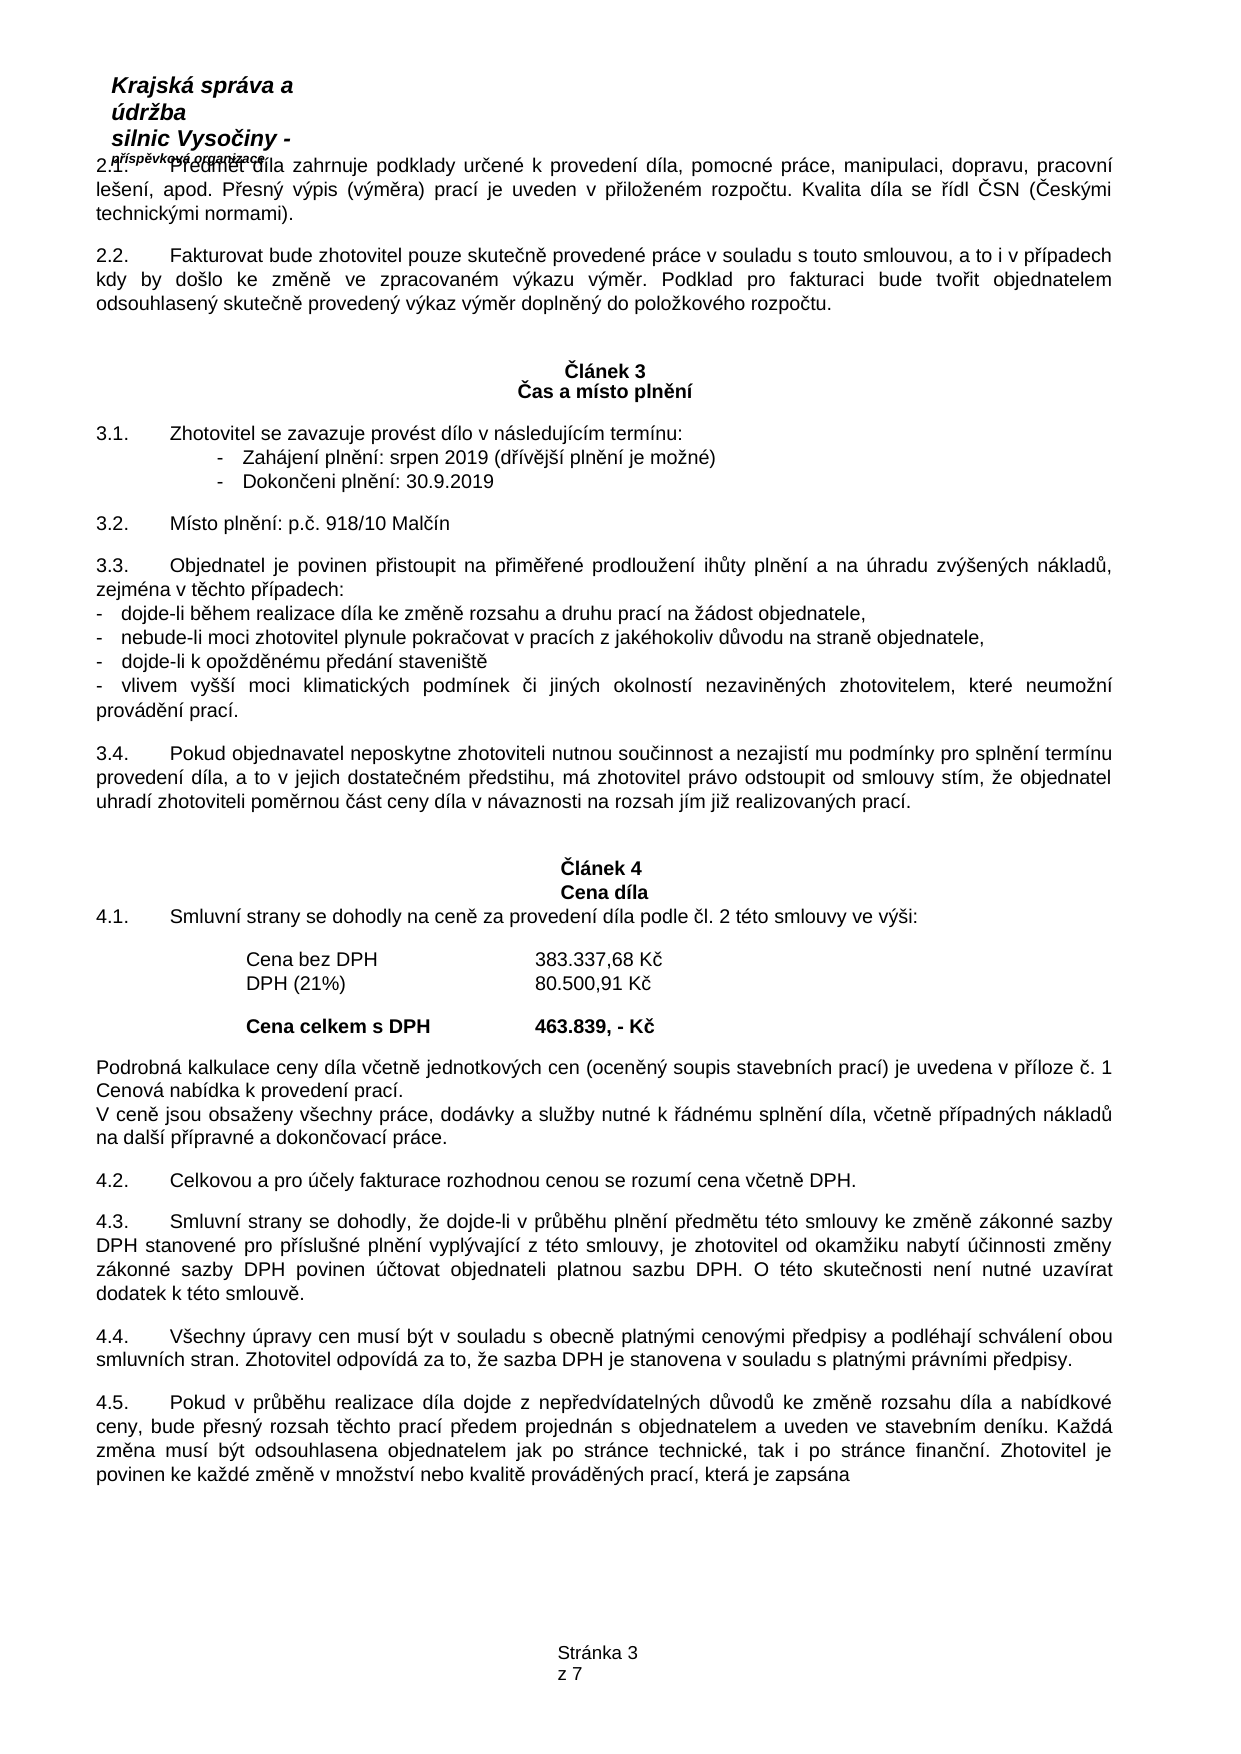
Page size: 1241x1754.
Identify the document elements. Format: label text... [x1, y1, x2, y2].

text Cena bez DPH 383.337,68 Kč [246, 947, 1114, 971]
text Článek 4 Cena díla [560, 857, 652, 904]
list Celkovou a pro účely fakturace rozhodnou cenou se rozumí cena včetně DPH. [96, 1171, 1114, 1191]
list Všechny úpravy cen musí být v souladu s obecně platnými cenovými předpisy a podléhají schválení obou smluvních stran. Zhotovitel odpovídá za to, že sazba DPH je stanovena v souladu s platnými právními předpisy. [96, 1324, 1114, 1372]
text Cena celkem s DPH 463.839, - Kč [246, 1017, 1114, 1037]
list Zahájení plnění: srpen 2019 (dřívější plnění je možné) [217, 445, 1114, 469]
list Pokud objednavatel neposkytne zhotoviteli nutnou součinnost a nezajistí mu podmínky pro splnění termínu provedení díla, a to v jejich dostatečném předstihu, má zhotovitel právo odstoupit od smlouvy stím, že objednatel uhradí zhotoviteli poměrnou část ceny díla v návaznosti na rozsah jím již realizovaných prací. [96, 741, 1114, 813]
list Pokud v průběhu realizace díla dojde z nepředvídatelných důvodů ke změně rozsahu díla a nabídkové ceny, bude přesný rozsah těchto prací předem projednán s objednatelem a uveden ve stavebním deníku. Každá změna musí být odsouhlasena objednatelem jak po stránce technické, tak i po stránce finanční. Zhotovitel je povinen ke každé změně v množství nebo kvalitě prováděných prací, která je zapsána [96, 1390, 1114, 1486]
list Zhotovitel se zavazuje provést dílo v následujícím termínu: [96, 421, 1114, 445]
text Článek 3 [96, 363, 1114, 382]
list nebude-li moci zhotovitel plynule pokračovat v pracích z jakéhokoliv důvodu na straně objednatele, [96, 625, 1114, 649]
list Objednatel je povinen přistoupit na přiměřené prodloužení ihůty plnění a na úhradu zvýšených nákladů, zejména v těchto případech: [96, 553, 1114, 601]
list dojde-li k opožděnému předání staveniště [96, 649, 1114, 673]
list Místo plnění: p.č. 918/10 Malčín [96, 515, 1114, 535]
list Smluvní strany se dohodly, že dojde-li v průběhu plnění předmětu této smlouvy ke změně zákonné sazby DPH stanovené pro příslušné plnění vyplývající z této smlouvy, je zhotovitel od okamžiku nabytí účinnosti změny zákonné sazby DPH povinen účtovat objednateli platnou sazbu DPH. O této skutečnosti není nutné uzavírat dodatek k této smlouvě. [96, 1209, 1114, 1305]
text V ceně jsou obsaženy všechny práce, dodávky a služby nutné k řádnému splnění díla, včetně případných nákladů na další přípravné a dokončovací práce. [96, 1102, 1114, 1149]
text Podrobná kalkulace ceny díla včetně jednotkových cen (oceněný soupis stavebních prací) je uvedena v příloze č. 1 Cenová nabídka k provedení prací. [96, 1055, 1114, 1102]
text DPH (21%) 80.500,91 Kč [246, 971, 1114, 995]
text Čas a místo plnění [96, 382, 1114, 402]
list Předmět díla zahrnuje podklady určené k provedení díla, pomocné práce, manipulaci, dopravu, pracovní lešení, apod. Přesný výpis (výměra) prací je uveden v přiloženém rozpočtu. Kvalita díla se řídl ČSN (Českými technickými normami). [96, 153, 1114, 225]
list Fakturovat bude zhotovitel pouze skutečně provedené práce v souladu s touto smlouvou, a to i v případech kdy by došlo ke změně ve zpracovaném výkazu výměr. Podklad pro fakturaci bude tvořit objednatelem odsouhlasený skutečně provedený výkaz výměr doplněný do položkového rozpočtu. [96, 244, 1114, 316]
list dojde-li během realizace díla ke změně rozsahu a druhu prací na žádost objednatele, [96, 601, 1114, 625]
list Dokončeni plnění: 30.9.2019 [217, 469, 1114, 493]
list Smluvní strany se dohodly na ceně za provedení díla podle čl. 2 této smlouvy ve výši: [96, 904, 1114, 928]
list vlivem vyšší moci klimatických podmínek či jiných okolností nezaviněných zhotovitelem, které neumožní provádění prací. [96, 673, 1114, 722]
